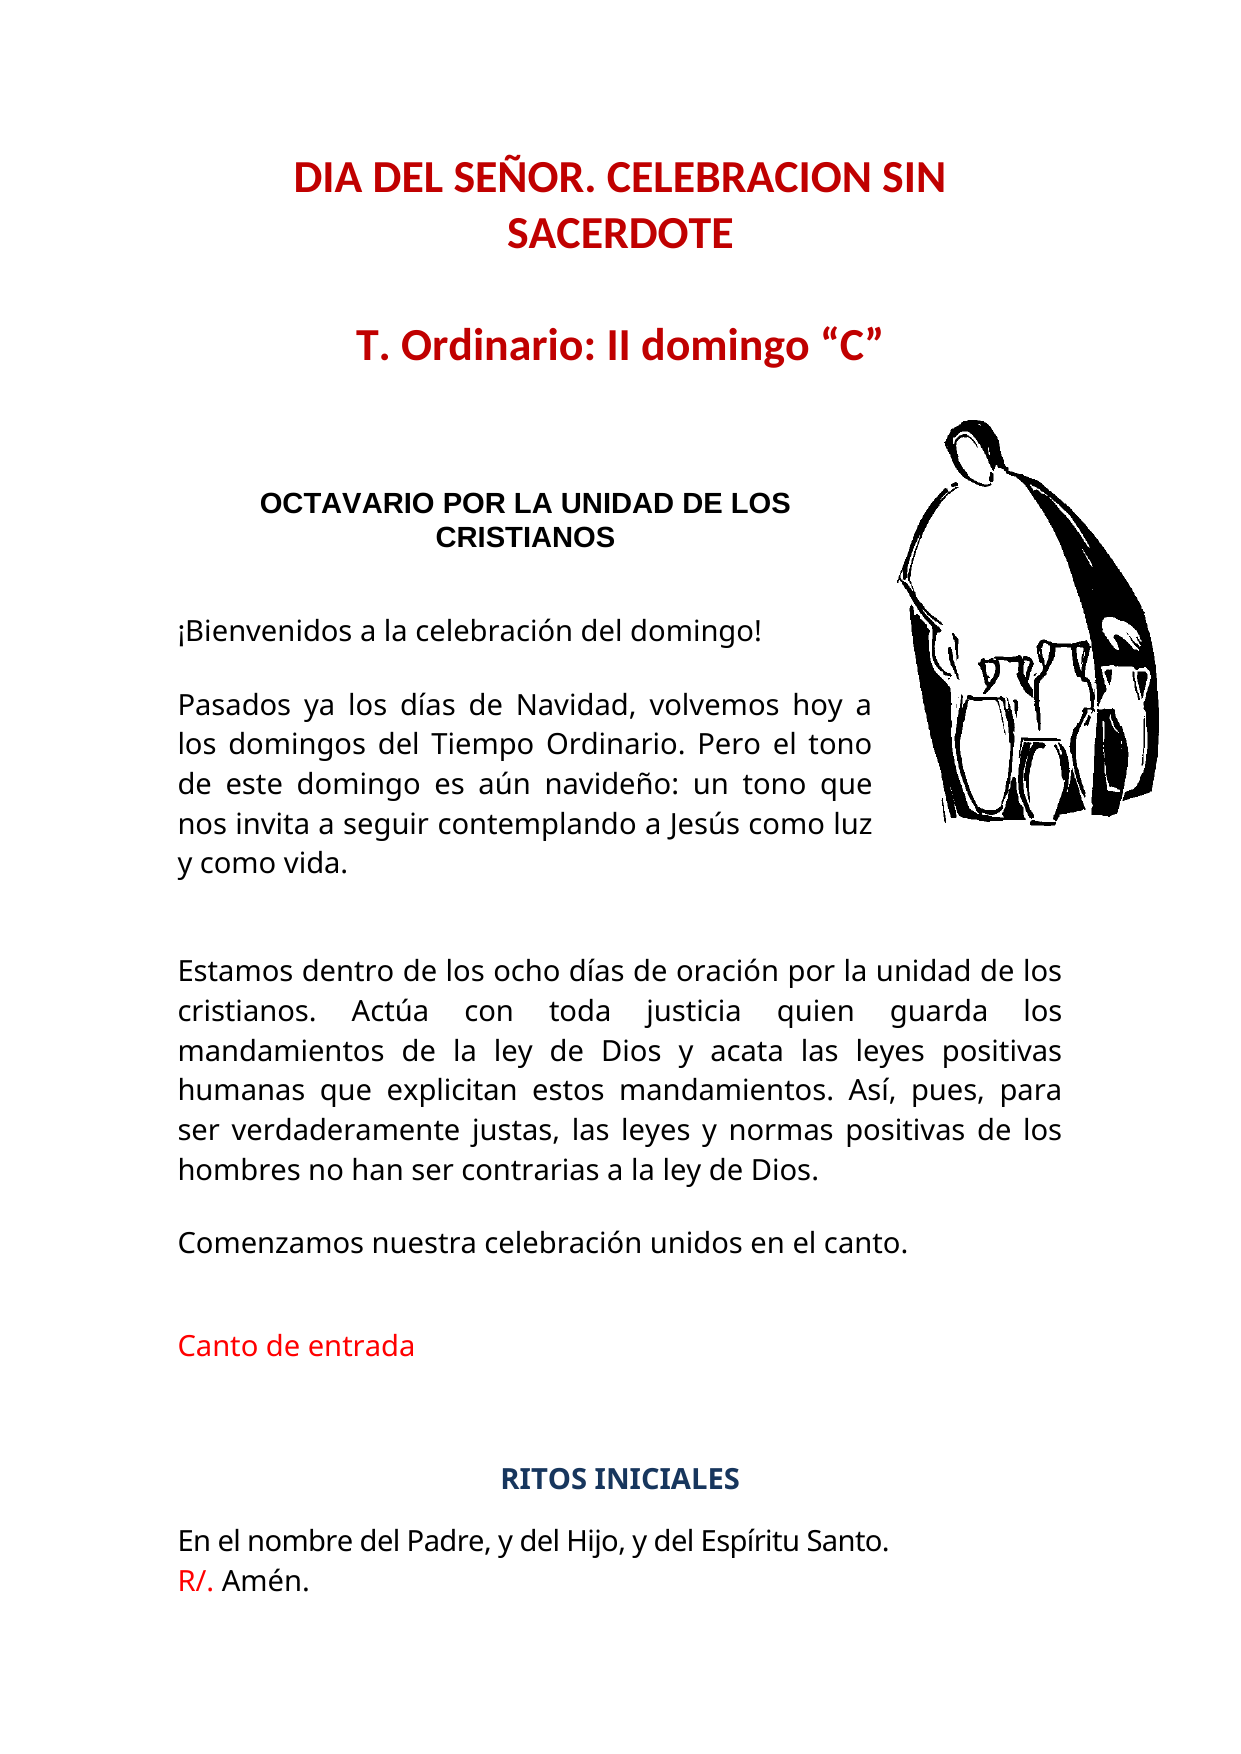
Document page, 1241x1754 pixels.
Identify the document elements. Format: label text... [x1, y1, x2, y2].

text DIA DEL SEÑOR. CELEBRACION SIN SACERDOTE [177, 148, 1063, 259]
text Estamos dentro de los ocho días de oración por la unidad de los cristianos. Actúa con toda justicia quien guarda los mandamientos de la ley de Dios y acata las leyes positivas humanas que explicitan estos mandamientos. Así, pues, para ser verdaderamente justas, las leyes y normas positivas de los hombres no han ser contrarias a la ley de Dios. [177, 951, 1063, 1189]
text ¡Bienvenidos a la celebración del domingo! [177, 610, 892, 650]
text En el nombre del Padre, y del Hijo, y del Espíritu Santo. [177, 1521, 1063, 1560]
text R/. Amén. [177, 1560, 1063, 1600]
text Pasados ya los días de Navidad, volvemos hoy a los domingos del Tiempo Ordinario. Pero el tono de este domingo es aún navideño: un tono que nos invita a seguir contemplando a Jesús como luz y como vida. [177, 684, 1063, 882]
text Canto de entrada [177, 1325, 1063, 1364]
text T. Ordinario: II domingo “C” [177, 315, 1063, 371]
picture [892, 416, 1165, 830]
text OCTAVARIO POR LA UNIDAD DE LOS CRISTIANOS [177, 486, 892, 553]
text RITOS INICIALES [177, 1458, 1063, 1498]
text Comenzamos nuestra celebración unidos en el canto. [177, 1223, 1063, 1262]
